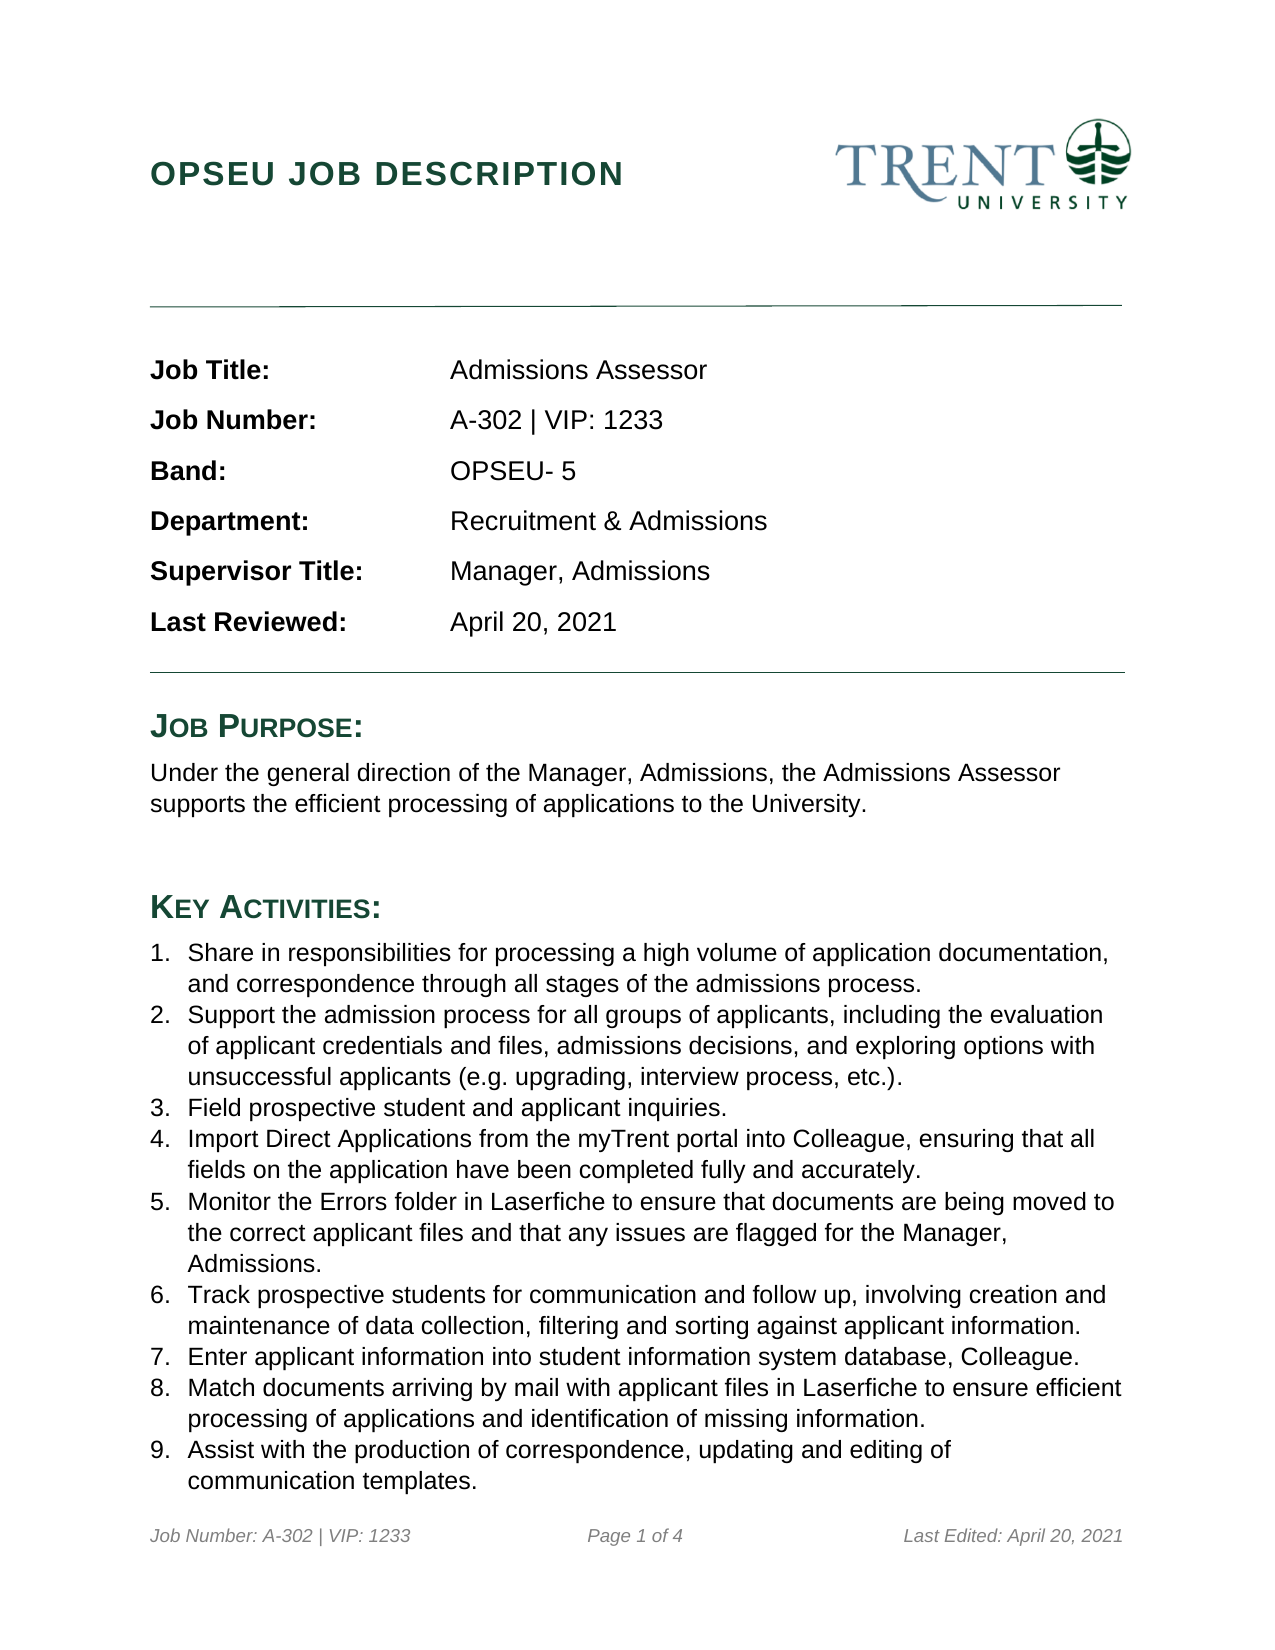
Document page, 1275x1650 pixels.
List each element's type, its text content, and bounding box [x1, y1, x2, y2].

text Job Number: A-302 | VIP: 1233 [150, 404, 1125, 435]
list Assist with the production of correspondence, updating and editing of communication templates. [150, 1435, 1125, 1494]
text Band: OPSEU- 5 [150, 454, 1125, 486]
picture [820, 96, 1172, 245]
list Import Direct Applications from the myTrent portal into Colleague, ensuring that all fields on the application have been completed fully and accurately. [150, 1124, 1125, 1184]
subtitle Key Activities: [150, 887, 1125, 926]
text Department: Recruitment & Admissions [150, 505, 1125, 536]
list Support the admission process for all groups of applicants, including the evaluation of applicant credentials and files, admissions decisions, and exploring options with unsuccessful applicants (e.g. upgrading, interview process, etc.). [150, 1000, 1125, 1091]
subtitle Job Purpose: [150, 707, 1125, 745]
text Supervisor Title: Manager, Admissions [150, 555, 1125, 587]
text Under the general direction of the Manager, Admissions, the Admissions Assessor supports the efficient processing of applications to the University. [150, 757, 1125, 817]
list Field prospective student and applicant inquiries. [150, 1093, 1125, 1122]
text Last Reviewed: April 20, 2021 [150, 606, 1125, 637]
list Monitor the Errors folder in Laserfiche to ensure that documents are being moved to the correct applicant files and that any issues are flagged for the Manager, Admissions. [150, 1186, 1125, 1277]
subtitle OPSEU JOB DESCRIPTION [150, 154, 820, 193]
list Track prospective students for communication and follow up, involving creation and maintenance of data collection, filtering and sorting against applicant information. [150, 1279, 1125, 1339]
list Share in responsibilities for processing a high volume of application documentation, and correspondence through all stages of the admissions process. [150, 938, 1125, 998]
list Enter applicant information into student information system database, Colleague. [150, 1342, 1125, 1370]
text Job Title: Admissions Assessor [150, 354, 1125, 385]
list Match documents arriving by mail with applicant files in Laserfiche to ensure efficient processing of applications and identification of missing information. [150, 1373, 1125, 1432]
